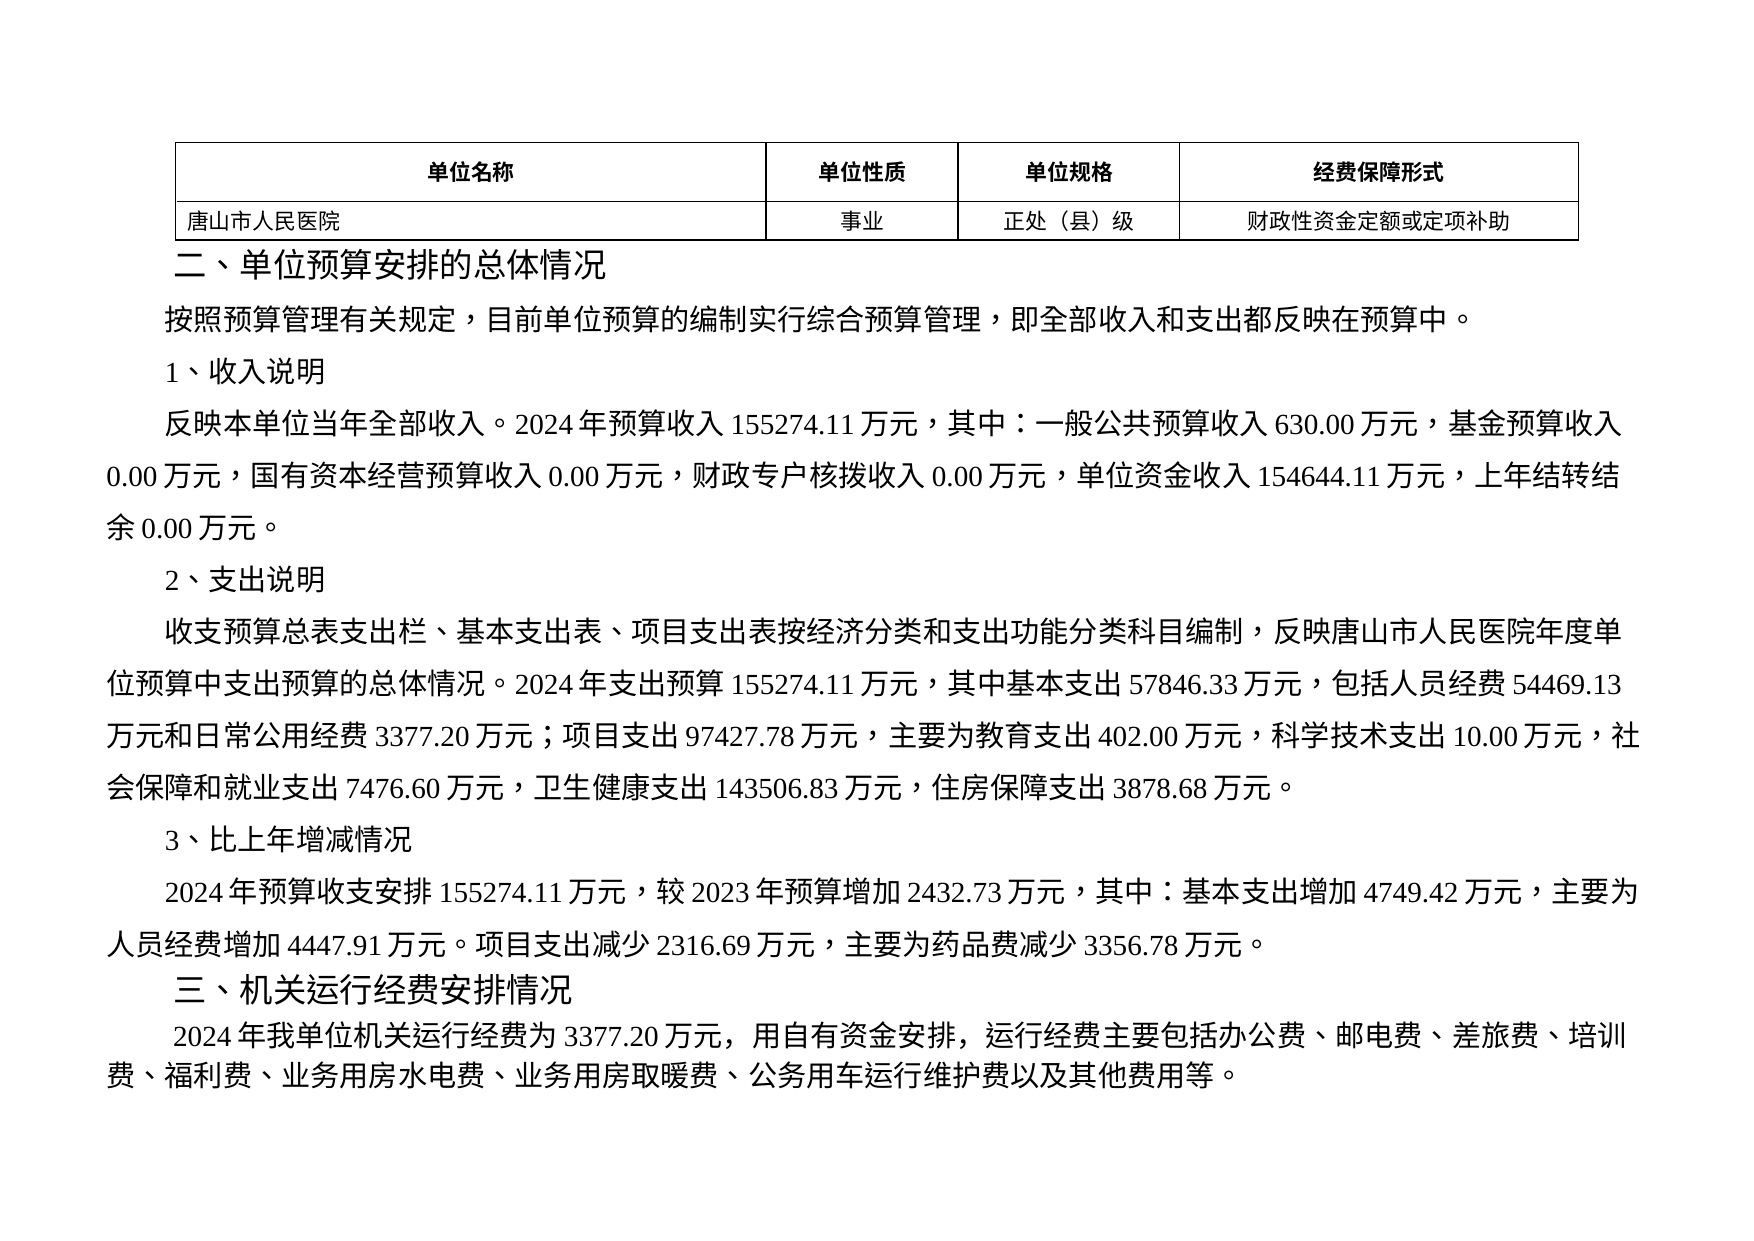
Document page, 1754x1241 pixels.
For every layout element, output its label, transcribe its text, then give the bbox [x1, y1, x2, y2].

table_header 单位性质 [767, 143, 957, 201]
text 三、机关运行经费安排情况 [106, 966, 1648, 1012]
table_header 单位规格 [959, 143, 1179, 201]
text 按照预算管理有关规定，目前单位预算的编制实行综合预算管理，即全部收入和支出都反映在预算中。 [106, 288, 1648, 340]
text 反映本单位当年全部收入。2024年预算收入155274.11万元，其中：一般公共预算收入630.00万元，基金预算收入0.00万元，国有资本经营预算收入0.00万元，财政专户核拨收入0.00万元，单位资金收入154644.11万元，上年结转结余0.00万元。 [106, 392, 1648, 549]
text 2024年我单位机关运行经费为3377.20万元，用自有资金安排，运行经费主要包括办公费、邮电费、差旅费、培训费、福利费、业务用房水电费、业务用房取暖费、公务用车运行维护费以及其他费用等。 [106, 1013, 1648, 1095]
table_cell 事业 [767, 202, 957, 239]
text 收支预算总表支出栏、基本支出表、项目支出表按经济分类和支出功能分类科目编制，反映唐山市人民医院年度单位预算中支出预算的总体情况。2024年支出预算155274.11万元，其中基本支出57846.33万元，包括人员经费54469.13万元和日常公用经费3377.20万元；项目支出97427.78万元，主要为教育支出402.00万元，科学技术支出10.00万元，社会保障和就业支出7476.60万元，卫生健康支出143506.83万元，住房保障支出3878.68万元。 [106, 601, 1648, 809]
text 2024年预算收支安排155274.11万元，较2023年预算增加2432.73万元，其中：基本支出增加4749.42万元，主要为人员经费增加4447.91万元。项目支出减少2316.69万元，主要为药品费减少3356.78万元。 [106, 861, 1648, 965]
table_cell 财政性资金定额或定项补助 [1180, 202, 1578, 239]
table_header 经费保障形式 [1180, 143, 1578, 201]
table_cell 正处（县）级 [959, 202, 1179, 239]
text 1、收入说明 [106, 340, 1648, 392]
text 3、比上年增减情况 [106, 809, 1648, 861]
table_header 单位名称 [176, 143, 765, 201]
text 2、支出说明 [106, 549, 1648, 601]
table_cell 唐山市人民医院 [176, 202, 765, 239]
text 二、单位预算安排的总体情况 [106, 242, 1648, 287]
